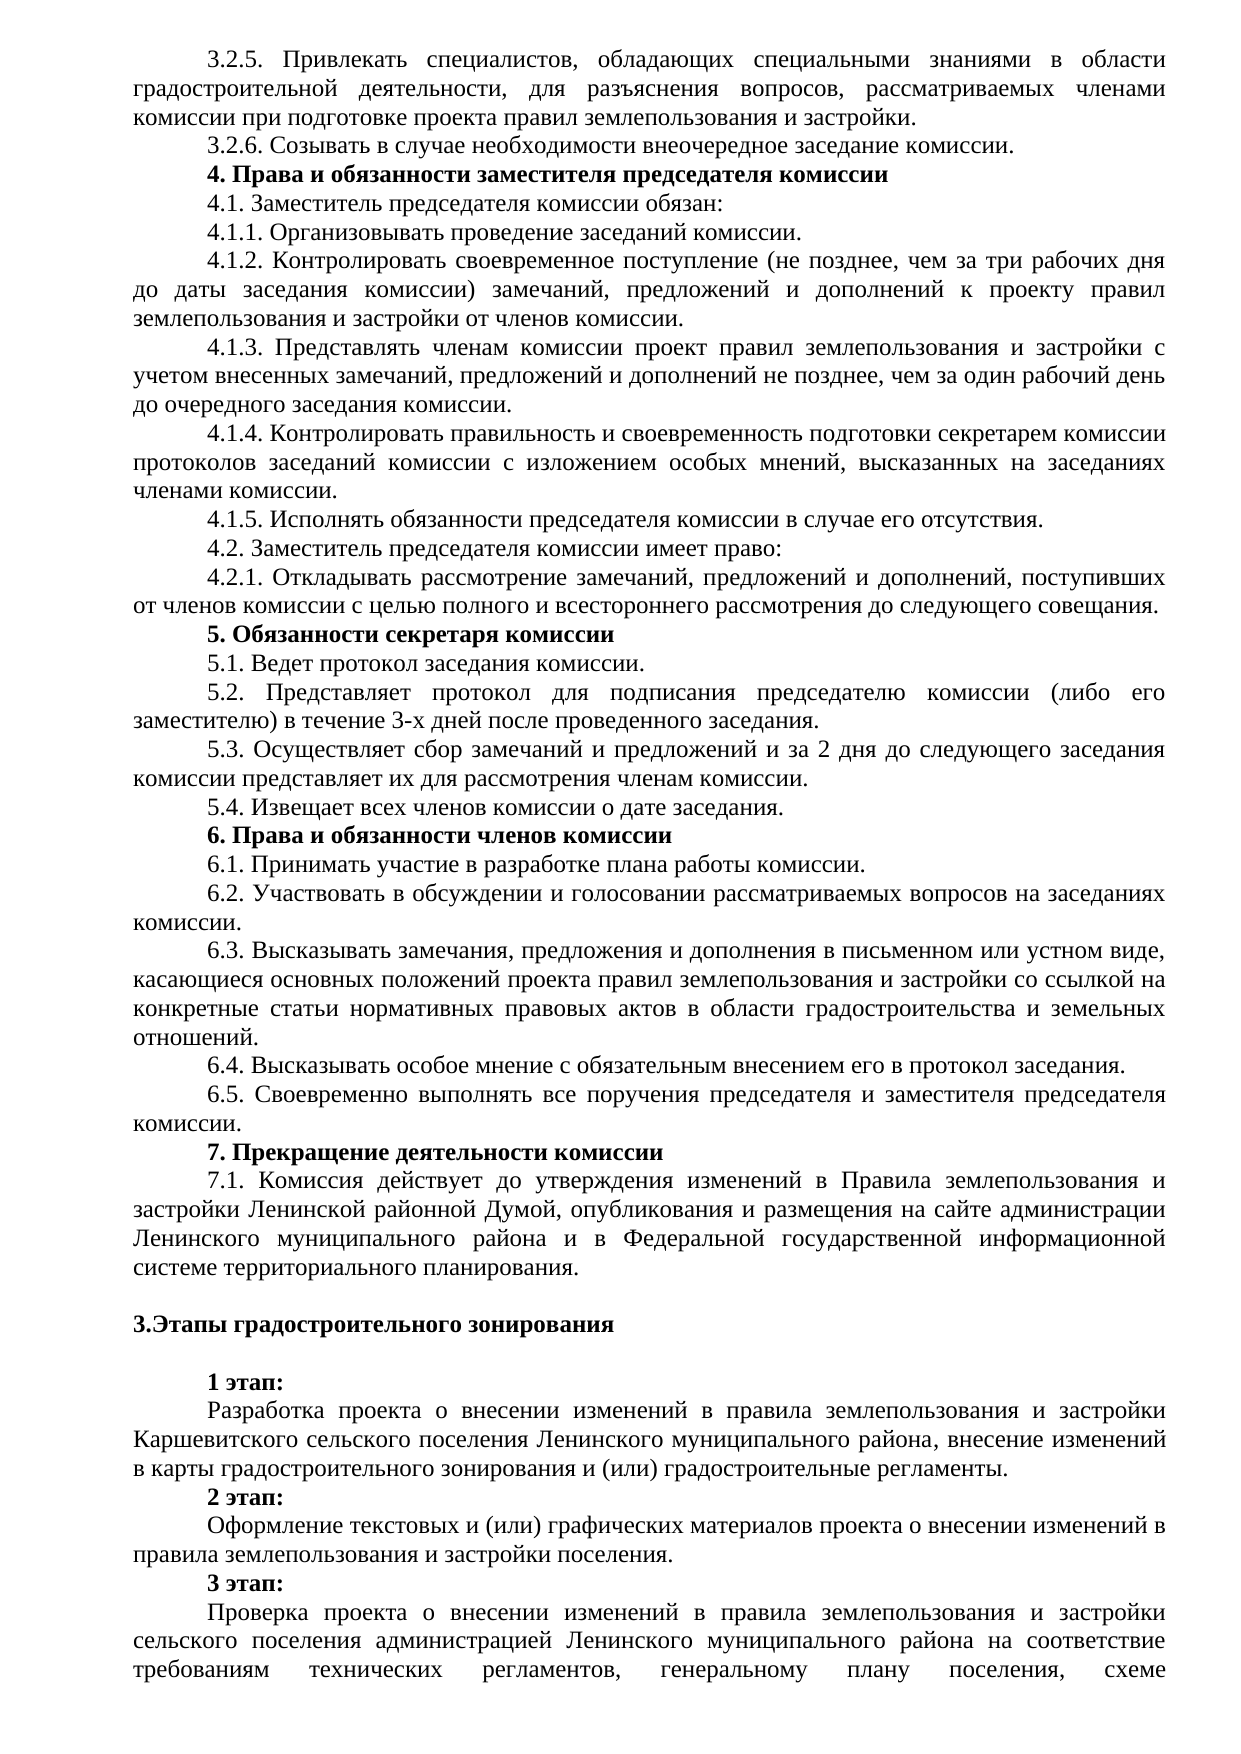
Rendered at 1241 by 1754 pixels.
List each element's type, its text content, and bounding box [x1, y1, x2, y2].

text 1 этап: [133, 1367, 1167, 1396]
text 3.Этапы градостроительного зонирования [133, 1309, 1167, 1338]
text 4.1.1. Организовывать проведение заседаний комиссии. [133, 217, 1167, 246]
text 7.1. Комиссия действует до утверждения изменений в Правила землепользования и застройки Ленинской районной Думой, опубликования и размещения на сайте администрации Ленинского муниципального района и в Федеральной государственной информационной системе территориального планирования. [133, 1166, 1167, 1281]
text 5.1. Ведет протокол заседания комиссии. [133, 648, 1167, 677]
text 4.2. Заместитель председателя комиссии имеет право: [133, 533, 1167, 562]
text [133, 1597, 1167, 1683]
text Оформление текстовых и (или) графических материалов проекта о внесении изменений в правила землепользования и застройки поселения. [133, 1511, 1167, 1568]
text 4.1. Заместитель председателя комиссии обязан: [133, 188, 1167, 217]
text Разработка проекта о внесении изменений в правила землепользования и застройки Каршевитского сельского поселения Ленинского муниципального района, внесение изменений в карты градостроительного зонирования и (или) градостроительные регламенты. [133, 1396, 1167, 1482]
text 7. Прекращение деятельности комиссии [133, 1137, 1167, 1166]
text 4.2.1. Откладывать рассмотрение замечаний, предложений и дополнений, поступивших от членов комиссии с целью полного и всестороннего рассмотрения до следующего совещания. [133, 562, 1167, 619]
text 6. Права и обязанности членов комиссии [133, 821, 1167, 849]
text 4.1.4. Контролировать правильность и своевременность подготовки секретарем комиссии протоколов заседаний комиссии с изложением особых мнений, высказанных на заседаниях членами комиссии. [133, 418, 1167, 504]
text 4.1.5. Исполнять обязанности председателя комиссии в случае его отсутствия. [133, 504, 1167, 533]
text 6.4. Высказывать особое мнение с обязательным внесением его в протокол заседания. [133, 1051, 1167, 1079]
text 5.3. Осуществляет сбор замечаний и предложений и за 2 дня до следующего заседания комиссии представляет их для рассмотрения членам комиссии. [133, 734, 1167, 792]
text 4.1.2. Контролировать своевременное поступление (не позднее, чем за три рабочих дня до даты заседания комиссии) замечаний, предложений и дополнений к проекту правил землепользования и застройки от членов комиссии. [133, 246, 1167, 332]
text 4. Права и обязанности заместителя председателя комиссии [133, 159, 1167, 188]
text 5.4. Извещает всех членов комиссии о дате заседания. [133, 792, 1167, 821]
text 6.5. Своевременно выполнять все поручения председателя и заместителя председателя комиссии. [133, 1079, 1167, 1137]
text 6.2. Участвовать в обсуждении и голосовании рассматриваемых вопросов на заседаниях комиссии. [133, 878, 1167, 936]
text 2 этап: [133, 1482, 1167, 1511]
text 3 этап: [133, 1568, 1167, 1597]
text 6.1. Принимать участие в разработке плана работы комиссии. [133, 849, 1167, 878]
text 4.1.3. Представлять членам комиссии проект правил землепользования и застройки с учетом внесенных замечаний, предложений и дополнений не позднее, чем за один рабочий день до очередного заседания комиссии. [133, 332, 1167, 418]
text 6.3. Высказывать замечания, предложения и дополнения в письменном или устном виде, касающиеся основных положений проекта правил землепользования и застройки со ссылкой на конкретные статьи нормативных правовых актов в области градостроительства и земельных отношений. [133, 936, 1167, 1051]
text 5.2. Представляет протокол для подписания председателю комиссии (либо его заместителю) в течение 3-х дней после проведенного заседания. [133, 677, 1167, 734]
text 3.2.6. Созывать в случае необходимости внеочередное заседание комиссии. [133, 131, 1167, 159]
text 3.2.5. Привлекать специалистов, обладающих специальными знаниями в области градостроительной деятельности, для разъяснения вопросов, рассматриваемых членами комиссии при подготовке проекта правил землепользования и застройки. [133, 44, 1167, 131]
text 5. Обязанности секретаря комиссии [133, 619, 1167, 648]
